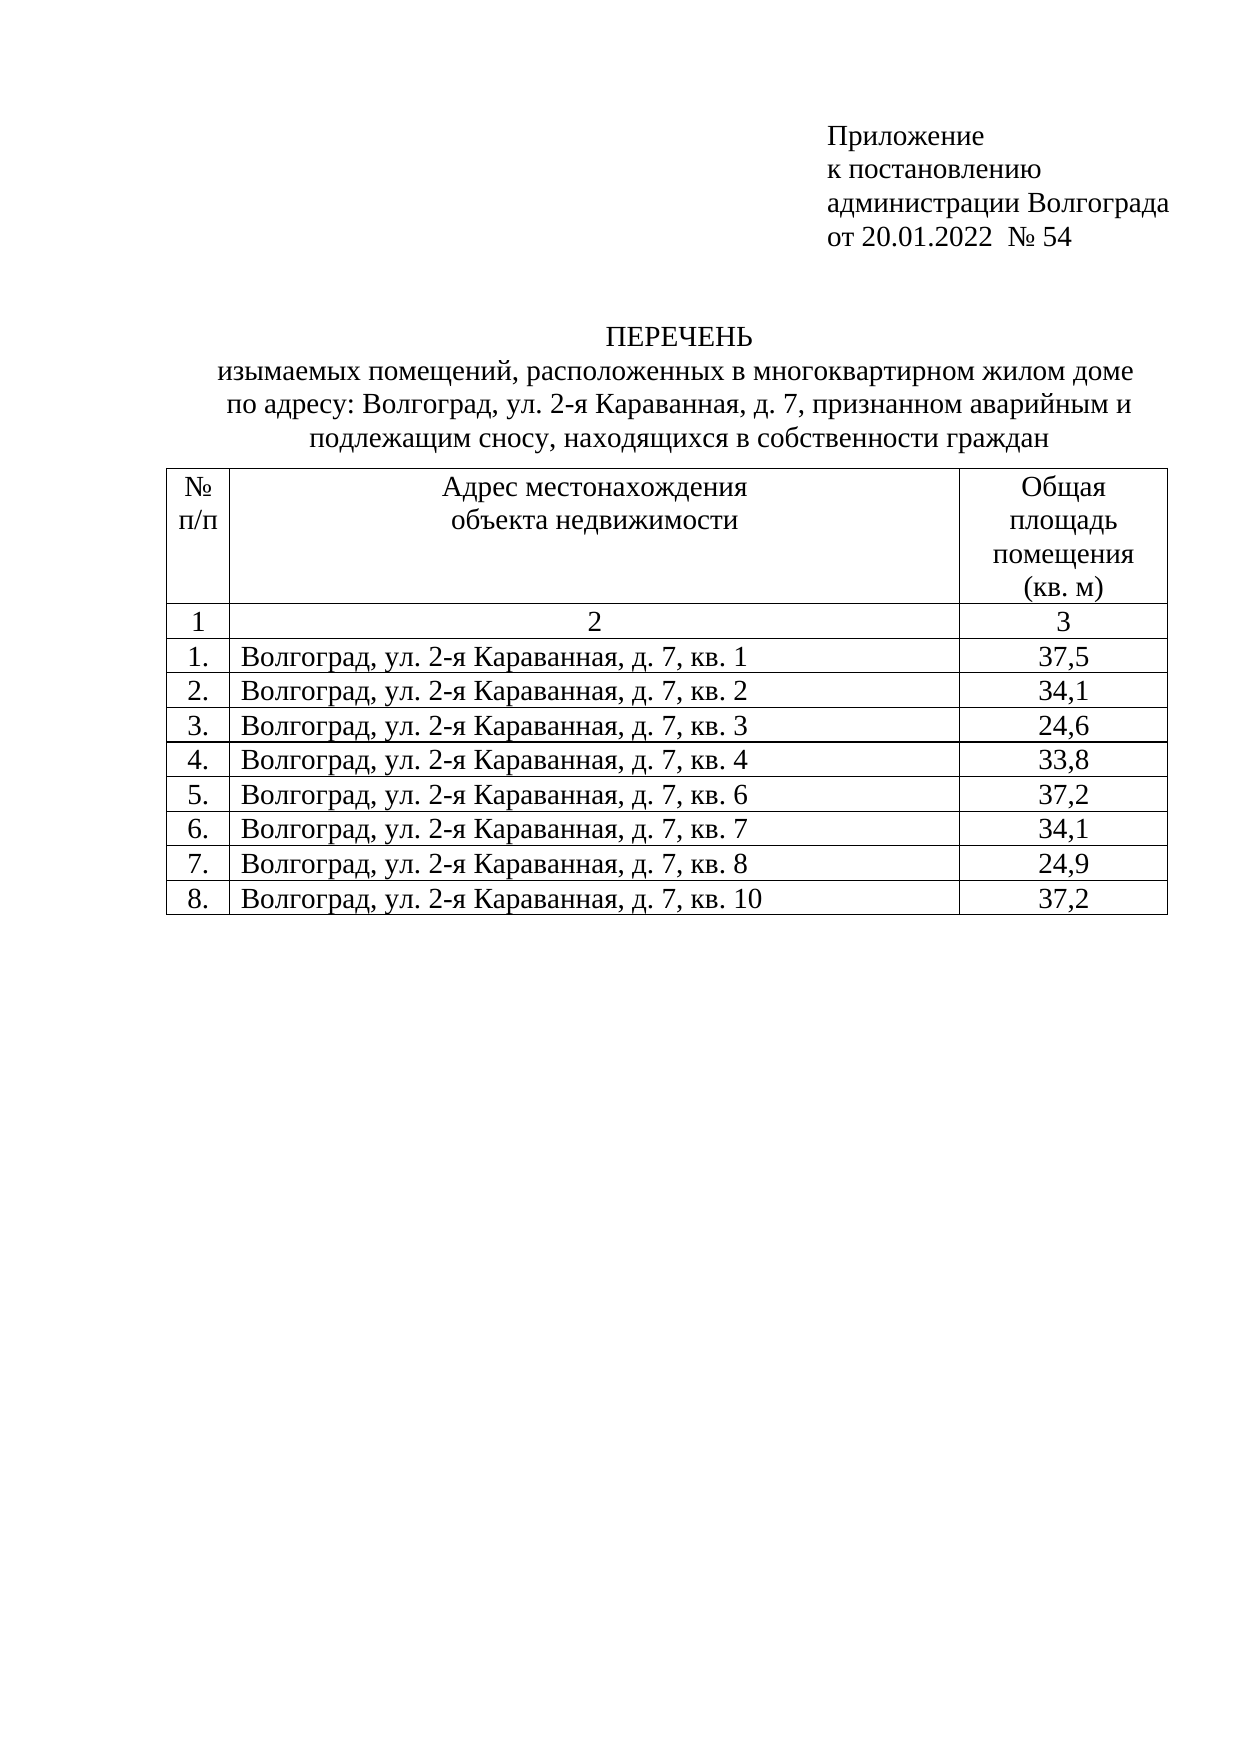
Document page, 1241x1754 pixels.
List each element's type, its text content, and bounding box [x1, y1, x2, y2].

text Приложение [827, 118, 1181, 152]
table_cell 8. [167, 881, 229, 914]
table_cell 7. [167, 846, 229, 880]
text ПЕРЕЧЕНЬ [177, 319, 1181, 353]
table_cell Волгоград, ул. 2-я Караванная, д. 7, кв. 2 [230, 673, 959, 707]
table_cell 34,1 [960, 673, 1167, 707]
table_header № п/п [167, 469, 229, 603]
table_cell 1 [167, 604, 229, 638]
table_cell Волгоград, ул. 2-я Караванная, д. 7, кв. 3 [230, 708, 959, 741]
table_cell 2. [167, 673, 229, 707]
table_cell Волгоград, ул. 2-я Караванная, д. 7, кв. 1 [230, 639, 959, 672]
table_cell Волгоград, ул. 2-я Караванная, д. 7, кв. 4 [230, 743, 959, 776]
table_cell 3. [167, 708, 229, 741]
table_cell 24,6 [960, 708, 1167, 741]
table_cell Волгоград, ул. 2-я Караванная, д. 7, кв. 8 [230, 846, 959, 880]
table_cell 37,2 [960, 881, 1167, 914]
table_cell 4. [167, 743, 229, 776]
table_header Адрес местонахождения объекта недвижимости [230, 469, 959, 603]
text от 20.01.2022 № 54 [827, 219, 1181, 252]
text изымаемых помещений, расположенных в многоквартирном жилом доме по адресу: Волгоград, ул. 2-я Караванная, д. 7, признанном аварийным и подлежащим сносу, находящихся в собственности граждан [177, 353, 1181, 453]
text администрации Волгограда [827, 185, 1181, 219]
table_cell Волгоград, ул. 2-я Караванная, д. 7, кв. 10 [230, 881, 959, 914]
table_cell 5. [167, 777, 229, 811]
table_cell 37,5 [960, 639, 1167, 672]
table_cell 37,2 [960, 777, 1167, 811]
table_cell 1. [167, 639, 229, 672]
table_cell 34,1 [960, 812, 1167, 845]
table_cell 2 [230, 604, 959, 638]
table_cell 6. [167, 812, 229, 845]
table_cell Волгоград, ул. 2-я Караванная, д. 7, кв. 7 [230, 812, 959, 845]
table_cell 24,9 [960, 846, 1167, 880]
table_cell 3 [960, 604, 1167, 638]
table_cell 33,8 [960, 743, 1167, 776]
table_header Общая площадь помещения (кв. м) [960, 469, 1167, 603]
table_cell Волгоград, ул. 2-я Караванная, д. 7, кв. 6 [230, 777, 959, 811]
text к постановлению [827, 152, 1181, 185]
